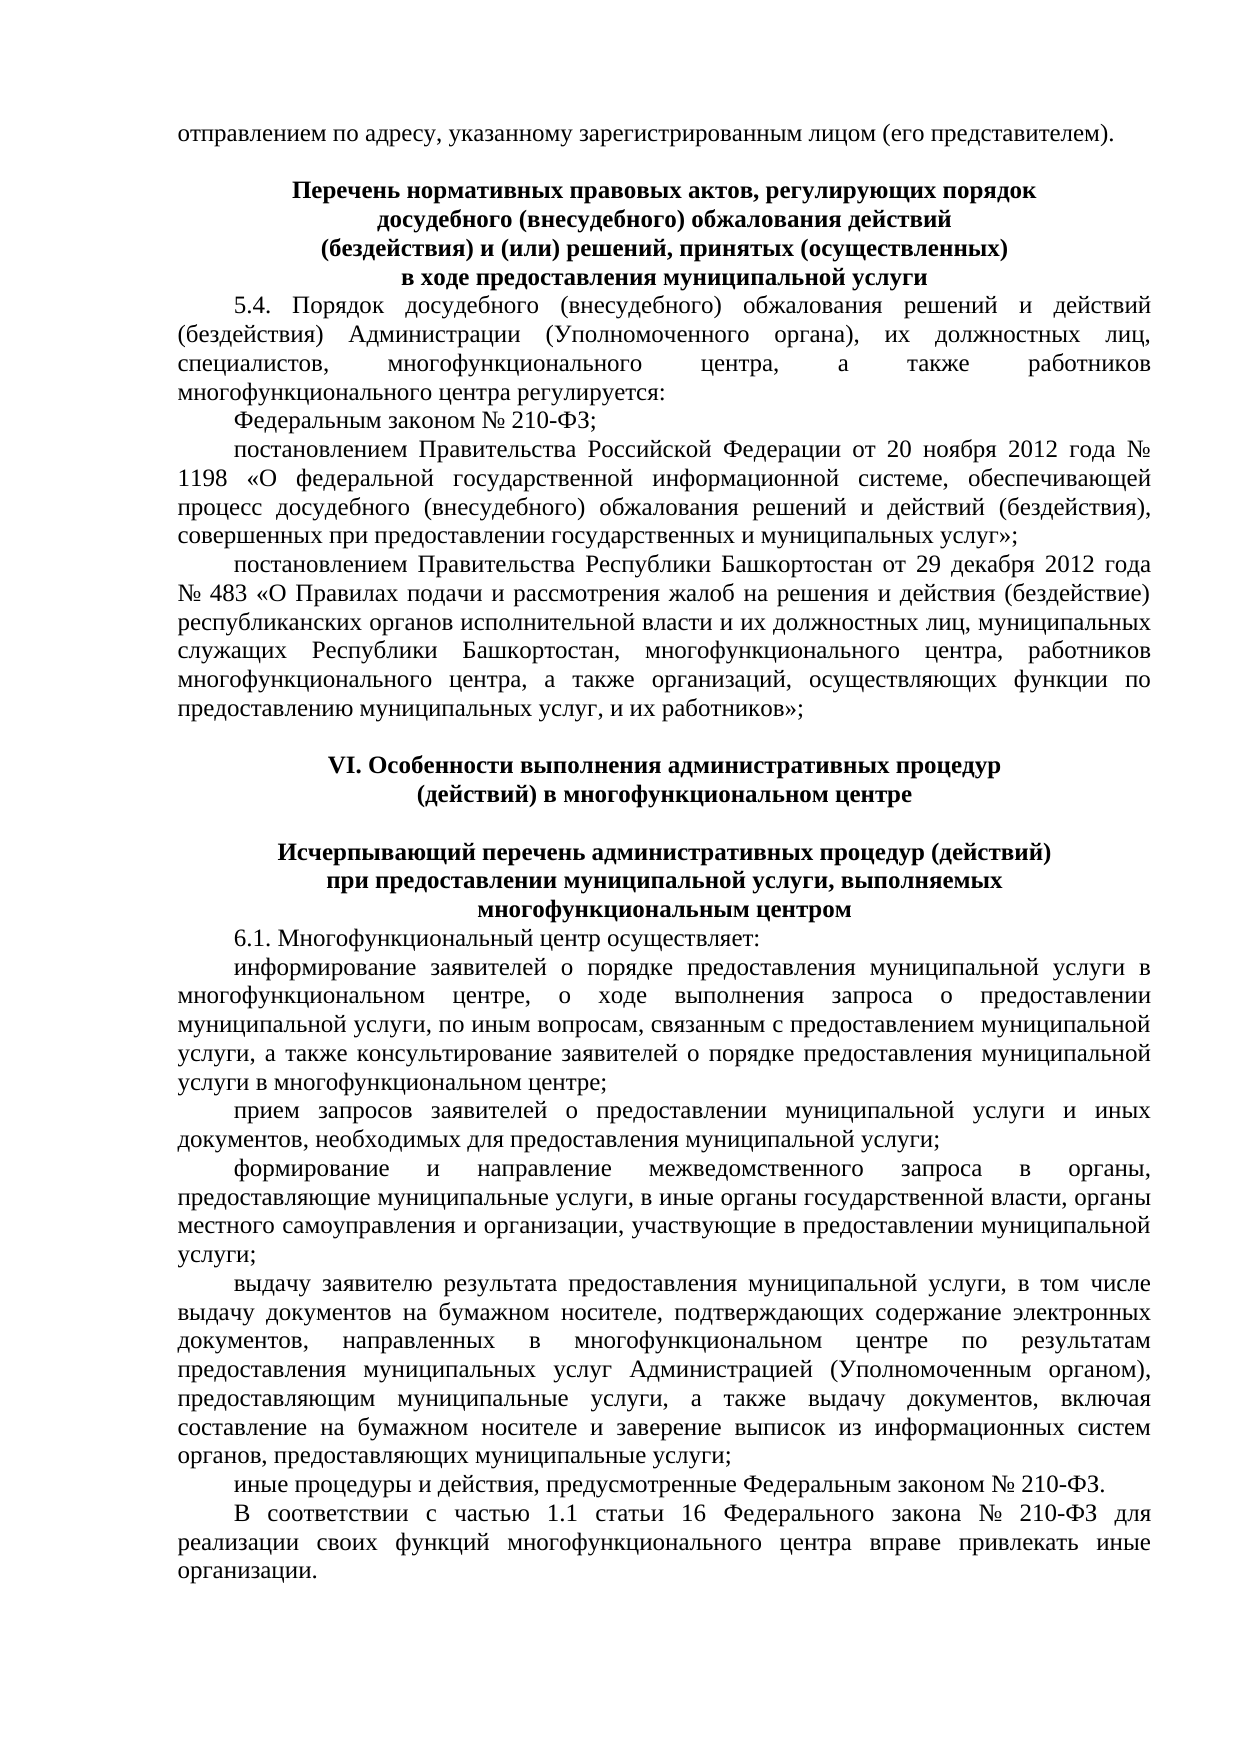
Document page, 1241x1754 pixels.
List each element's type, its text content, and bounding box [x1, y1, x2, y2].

text прием запросов заявителей о предоставлении муниципальной услуги и иных документов, необходимых для предоставления муниципальной услуги; [177, 1096, 1152, 1153]
text 6.1. Многофункциональный центр осуществляет: [177, 923, 1152, 952]
title в ходе предоставления муниципальной услуги [177, 262, 1152, 291]
title Перечень нормативных правовых актов, регулирующих порядок [177, 176, 1152, 204]
text многофункциональным центром [177, 894, 1152, 923]
text постановлением Правительства Республики Башкортостан от 29 декабря 2012 года № 483 «О Правилах подачи и рассмотрения жалоб на решения и действия (бездействие) республиканских органов исполнительной власти и их должностных лиц, муниципальных служащих Республики Башкортостан, многофункционального центра, работников многофункционального центра, а также организаций, осуществляющих функции по предоставлению муниципальных услуг, и их работников»; [177, 549, 1152, 722]
title (действий) в многофункциональном центре [177, 779, 1152, 808]
text 5.4. Порядок досудебного (внесудебного) обжалования решений и действий (бездействия) Администрации (Уполномоченного органа), их должностных лиц, специалистов, многофункционального центра, а также работников многофункционального центра регулируется: [177, 291, 1152, 406]
text В соответствии с частью 1.1 статьи 16 Федерального закона № 210-ФЗ для реализации своих функций многофункционального центра вправе привлекать иные организации. [177, 1498, 1152, 1584]
text Федеральным законом № 210-ФЗ; [177, 406, 1152, 434]
text постановлением Правительства Российской Федерации от 20 ноября 2012 года № 1198 «О федеральной государственной информационной системе, обеспечивающей процесс досудебного (внесудебного) обжалования решений и действий (бездействия), совершенных при предоставлении государственных и муниципальных услуг»; [177, 434, 1152, 549]
text выдачу заявителю результата предоставления муниципальной услуги, в том числе выдачу документов на бумажном носителе, подтверждающих содержание электронных документов, направленных в многофункциональном центре по результатам предоставления муниципальных услуг Администрацией (Уполномоченным органом), предоставляющим муниципальные услуги, а также выдачу документов, включая составление на бумажном носителе и заверение выписок из информационных систем органов, предоставляющих муниципальные услуги; [177, 1268, 1152, 1469]
title досудебного (внесудебного) обжалования действий [177, 204, 1152, 233]
title Исчерпывающий перечень административных процедур (действий) [177, 837, 1152, 866]
text иные процедуры и действия, предусмотренные Федеральным законом № 210-ФЗ. [177, 1469, 1152, 1498]
title VI. Особенности выполнения административных процедур [177, 751, 1152, 779]
title при предоставлении муниципальной услуги, выполняемых [177, 866, 1152, 894]
text формирование и направление межведомственного запроса в органы, предоставляющие муниципальные услуги, в иные органы государственной власти, органы местного самоуправления и организации, участвующие в предоставлении муниципальной услуги; [177, 1153, 1152, 1268]
text информирование заявителей о порядке предоставления муниципальной услуги в многофункциональном центре, о ходе выполнения запроса о предоставлении муниципальной услуги, по иным вопросам, связанным с предоставлением муниципальной услуги, а также консультирование заявителей о порядке предоставления муниципальной услуги в многофункциональном центре; [177, 952, 1152, 1096]
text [177, 118, 1152, 147]
title (бездействия) и (или) решений, принятых (осуществленных) [177, 233, 1152, 262]
